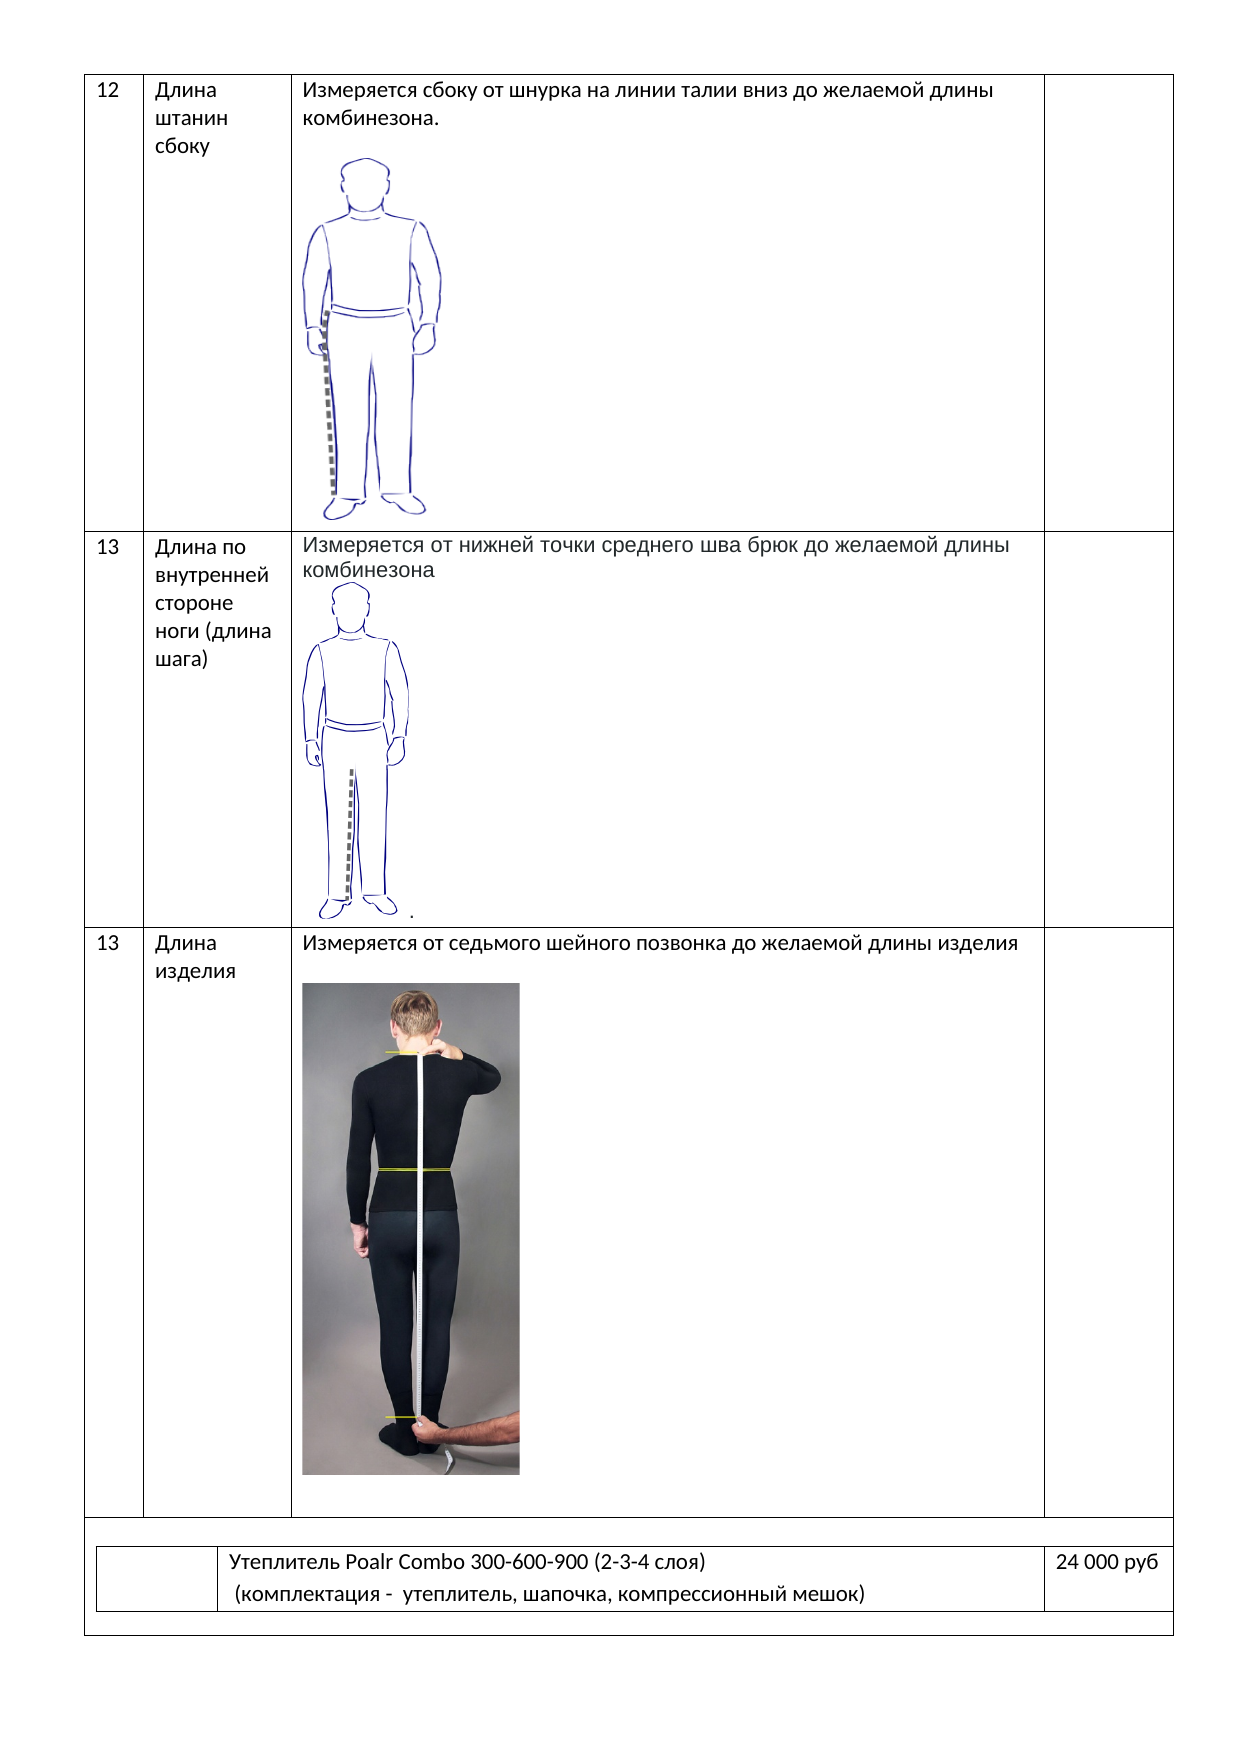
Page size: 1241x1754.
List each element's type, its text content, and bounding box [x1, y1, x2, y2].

table_cell Измеряется от седьмого шейного позвонка до желаемой длины изделия [292, 928, 1044, 1517]
picture [302, 983, 520, 1475]
table_cell 13 [85, 928, 143, 1517]
table_cell 12 [85, 75, 143, 531]
table_cell [1045, 928, 1173, 1517]
table_cell Длина изделия [144, 928, 291, 1517]
picture [302, 158, 442, 520]
table_cell [1045, 532, 1173, 927]
table_cell Измеряется от нижней точки среднего шва брюк до желаемой длины комбинезона . [292, 532, 1044, 927]
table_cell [85, 1518, 1173, 1635]
picture [302, 582, 409, 919]
table_cell Измеряется сбоку от шнурка на линии талии вниз до желаемой длины комбинезона. [292, 75, 1044, 531]
table_cell Длина штанин сбоку [144, 75, 291, 531]
table_cell [1045, 75, 1173, 531]
table_cell Длина по внутренней стороне ноги (длина шага) [144, 532, 291, 927]
table_cell 13 [85, 532, 143, 927]
